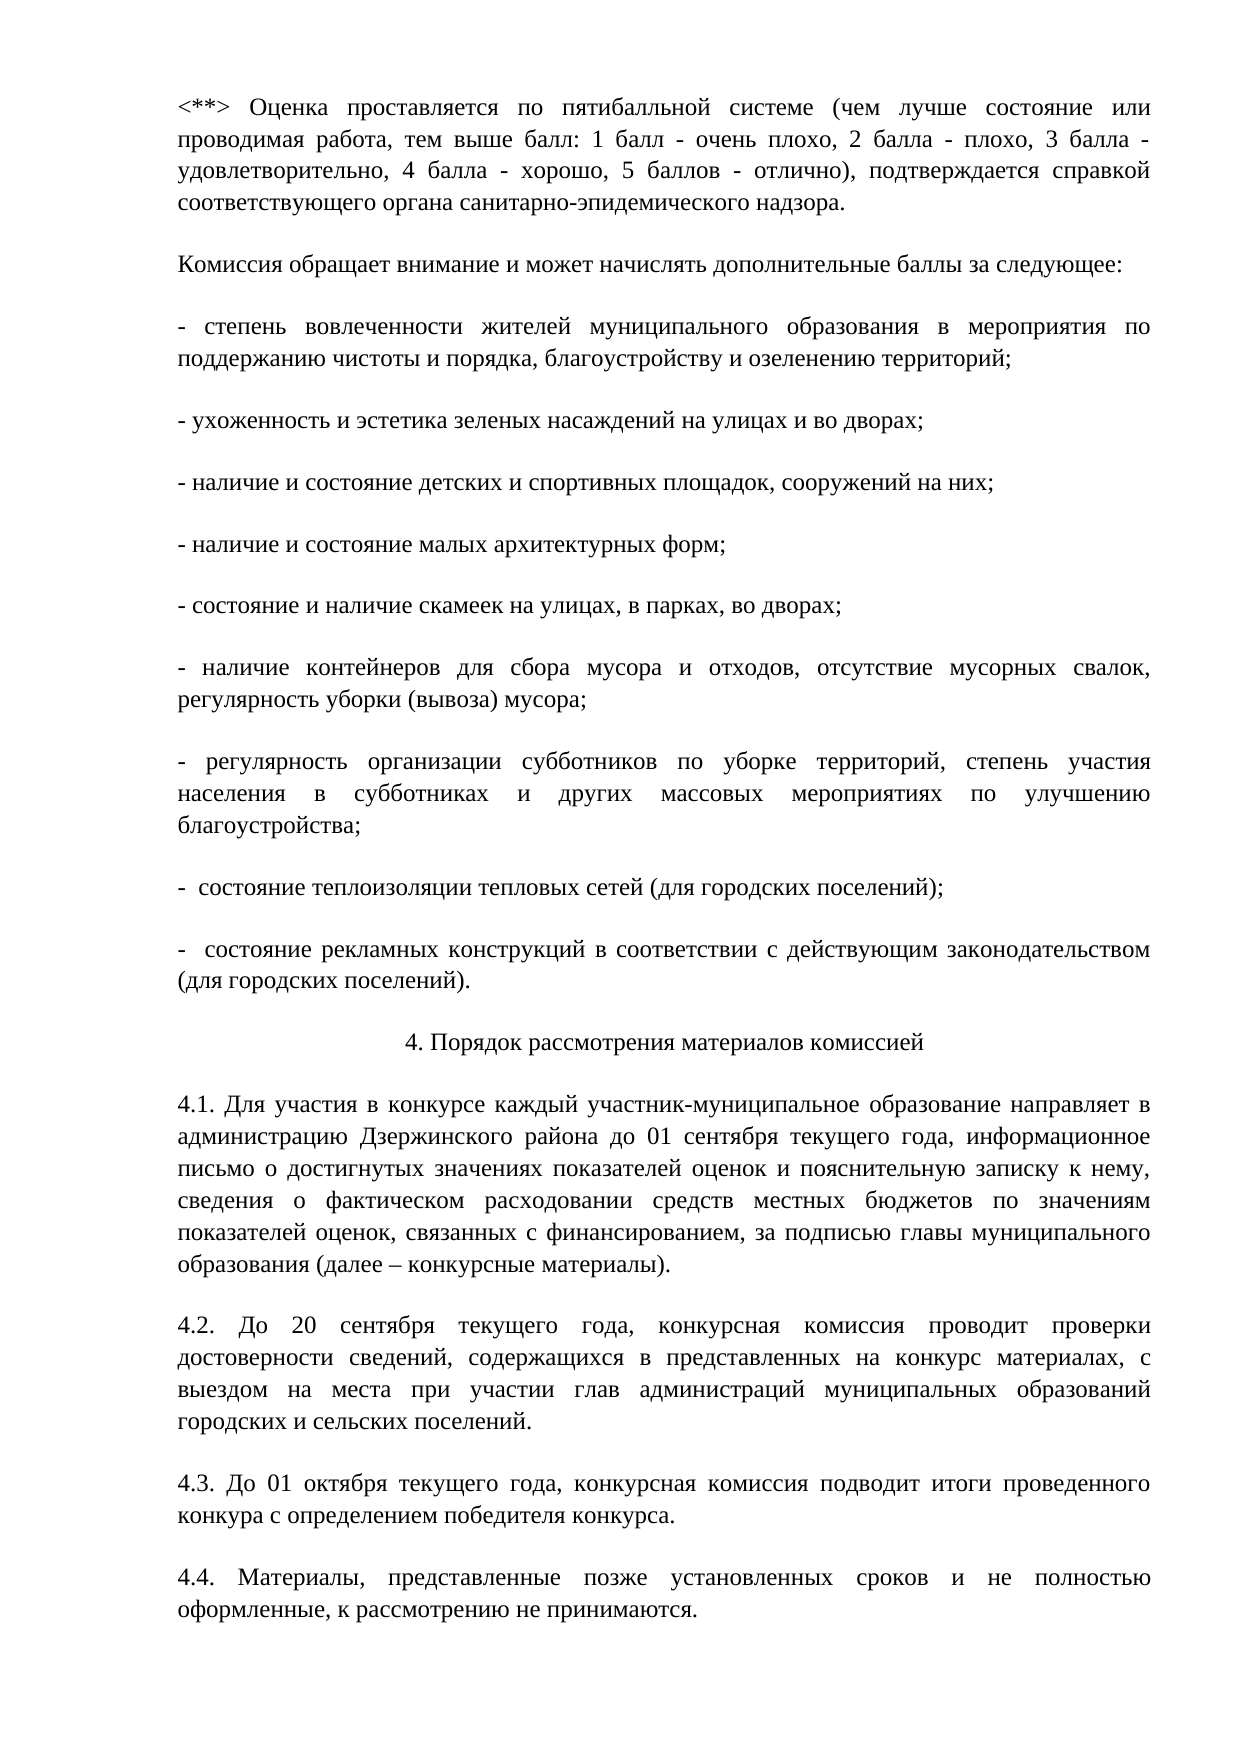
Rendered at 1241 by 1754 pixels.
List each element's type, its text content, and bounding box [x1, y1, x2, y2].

text 4.3. До 01 октября текущего года, конкурсная комиссия подводит итоги проведенного конкура с определением победителя конкурса. [177, 1465, 1152, 1529]
text 4.1. Для участия в конкурсе каждый участник-муниципальное образование направляет в администрацию Дзержинского района до 01 сентября текущего года, информационное письмо о достигнутых значениях показателей оценок и пояснительную записку к нему, сведения о фактическом расходовании средств местных бюджетов по значениям показателей оценок, связанных с финансированием, за подписью главы муниципального образования (далее – конкурсные материалы). [177, 1086, 1152, 1277]
text - состояние и наличие скамеек на улицах, в парках, во дворах; [177, 587, 1152, 619]
text - наличие и состояние малых архитектурных форм; [177, 526, 1152, 557]
text <**> Оценка проставляется по пятибалльной системе (чем лучше состояние или проводимая работа, тем выше балл: 1 балл - очень плохо, 2 балла - плохо, 3 балла - удовлетворительно, 4 балла - хорошо, 5 баллов - отлично), подтверждается справкой соответствующего органа санитарно-эпидемического надзора. [177, 89, 1152, 216]
text - состояние теплоизоляции тепловых сетей (для городских поселений); [177, 869, 1152, 901]
text - наличие и состояние детских и спортивных площадок, сооружений на них; [177, 464, 1152, 496]
text - ухоженность и эстетика зеленых насаждений на улицах и во дворах; [177, 402, 1152, 434]
text - степень вовлеченности жителей муниципального образования в мероприятия по поддержанию чистоты и порядка, благоустройству и озеленению территорий; [177, 308, 1152, 372]
text - наличие контейнеров для сбора мусора и отходов, отсутствие мусорных свалок, регулярность уборки (вывоза) мусора; [177, 649, 1152, 713]
text 4.2. До 20 сентября текущего года, конкурсная комиссия проводит проверки достоверности сведений, содержащихся в представленных на конкурс материалах, с выездом на места при участии глав администраций муниципальных образований городских и сельских поселений. [177, 1307, 1152, 1435]
text 4. Порядок рассмотрения материалов комиссией [177, 1024, 1152, 1056]
text - состояние рекламных конструкций в соответствии с действующим законодательством (для городских поселений). [177, 931, 1152, 994]
text 4.4. Материалы, представленные позже установленных сроков и не полностью оформленные, к рассмотрению не принимаются. [177, 1559, 1152, 1622]
text Комиссия обращает внимание и может начислять дополнительные баллы за следующее: [177, 246, 1152, 278]
text - регулярность организации субботников по уборке территорий, степень участия населения в субботниках и других массовых мероприятиях по улучшению благоустройства; [177, 743, 1152, 839]
